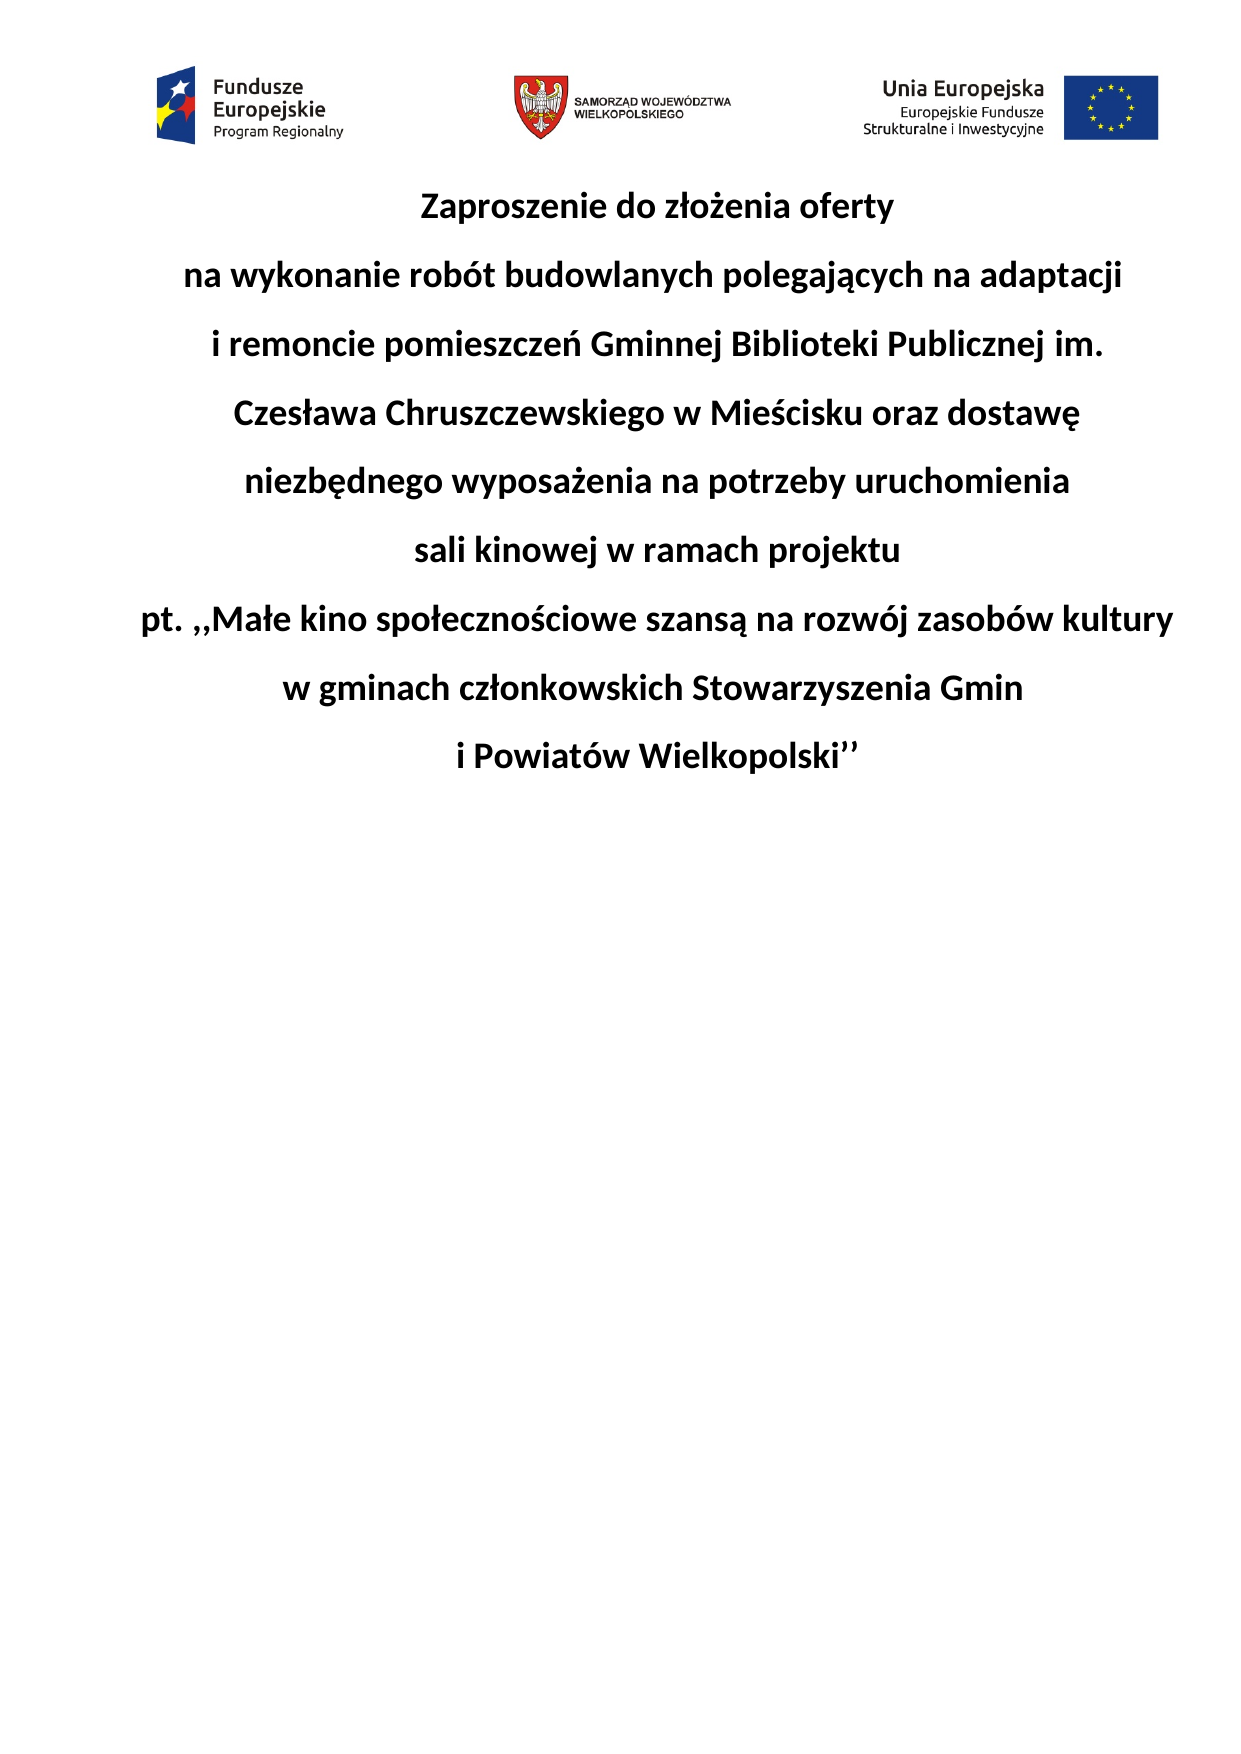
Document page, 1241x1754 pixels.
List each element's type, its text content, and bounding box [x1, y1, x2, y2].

picture [137, 56, 1178, 160]
text na wykonanie robót budowlanych polegających na adaptacji i remoncie pomieszczeń Gminnej Biblioteki Publicznej im. Czesława Chruszczewskiego w Mieścisku oraz dostawę niezbędnego wyposażenia na potrzeby uruchomienia [137, 251, 1178, 503]
text Zaproszenie do złożenia oferty [137, 182, 1178, 228]
text sali kinowej w ramach projektu pt. ,,Małe kino społecznościowe szansą na rozwój zasobów kultury w gminach członkowskich Stowarzyszenia Gmin i Powiatów Wielkopolski’’ [137, 526, 1178, 778]
